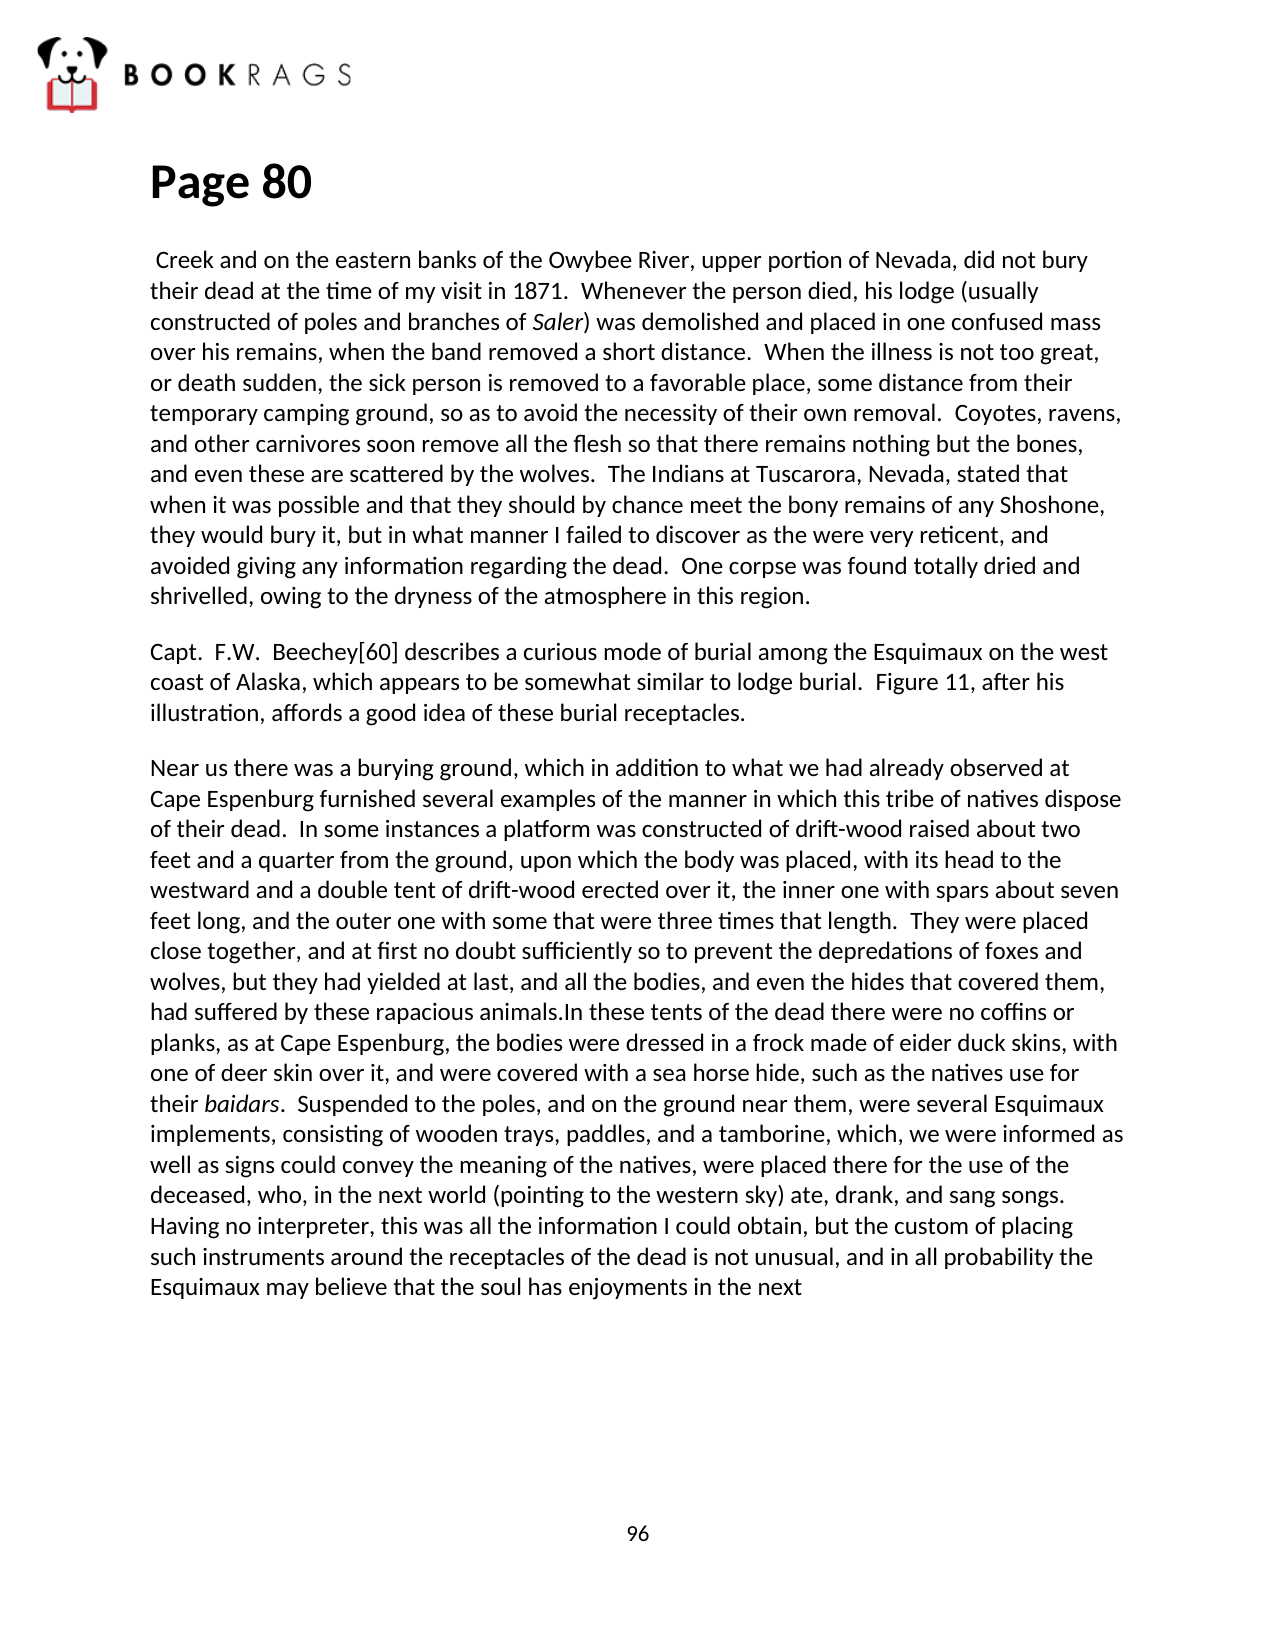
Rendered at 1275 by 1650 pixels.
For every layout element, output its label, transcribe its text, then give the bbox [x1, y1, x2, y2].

text Page 80 [150, 150, 1125, 211]
text Creek and on the eastern banks of the Owybee River, upper portion of Nevada, did not bury their dead at the time of my visit in 1871. Whenever the person died, his lodge (usually constructed of poles and branches of Saler) was demolished and placed in one confused mass over his remains, when the band removed a short distance. When the illness is not too great, or death sudden, the sick person is removed to a favorable place, some distance from their temporary camping ground, so as to avoid the necessity of their own removal. Coyotes, ravens, and other carnivores soon remove all the flesh so that there remains nothing but the bones, and even these are scattered by the wolves. The Indians at Tuscarora, Nevada, stated that when it was possible and that they should by chance meet the bony remains of any Shoshone, they would bury it, but in what manner I failed to discover as the were very reticent, and avoided giving any information regarding the dead. One corpse was found totally dried and shrivelled, owing to the dryness of the atmosphere in this region. [150, 244, 1125, 611]
text Near us there was a burying ground, which in addition to what we had already observed at Cape Espenburg furnished several examples of the manner in which this tribe of natives dispose of their dead. In some instances a platform was constructed of drift-wood raised about two feet and a quarter from the ground, upon which the body was placed, with its head to the westward and a double tent of drift-wood erected over it, the inner one with spars about seven feet long, and the outer one with some that were three times that length. They were placed close together, and at first no doubt sufficiently so to prevent the depredations of foxes and wolves, but they had yielded at last, and all the bodies, and even the hides that covered them, had suffered by these rapacious animals.In these tents of the dead there were no coffins or planks, as at Cape Espenburg, the bodies were dressed in a frock made of eider duck skins, with one of deer skin over it, and were covered with a sea horse hide, such as the natives use for their baidars. Suspended to the poles, and on the ground near them, were several Esquimaux implements, consisting of wooden trays, paddles, and a tamborine, which, we were informed as well as signs could convey the meaning of the natives, were placed there for the use of the deceased, who, in the next world (pointing to the western sky) ate, drank, and sang songs. Having no interpreter, this was all the information I could obtain, but the custom of placing such instruments around the receptacles of the dead is not unusual, and in all probability the Esquimaux may believe that the soul has enjoyments in the next [150, 752, 1125, 1302]
picture [37, 37, 351, 113]
text Capt. F.W. Beechey[60] describes a curious mode of burial among the Esquimaux on the west coast of Alaska, which appears to be somewhat similar to lodge burial. Figure 11, after his illustration, affords a good idea of these burial receptacles. [150, 636, 1125, 727]
